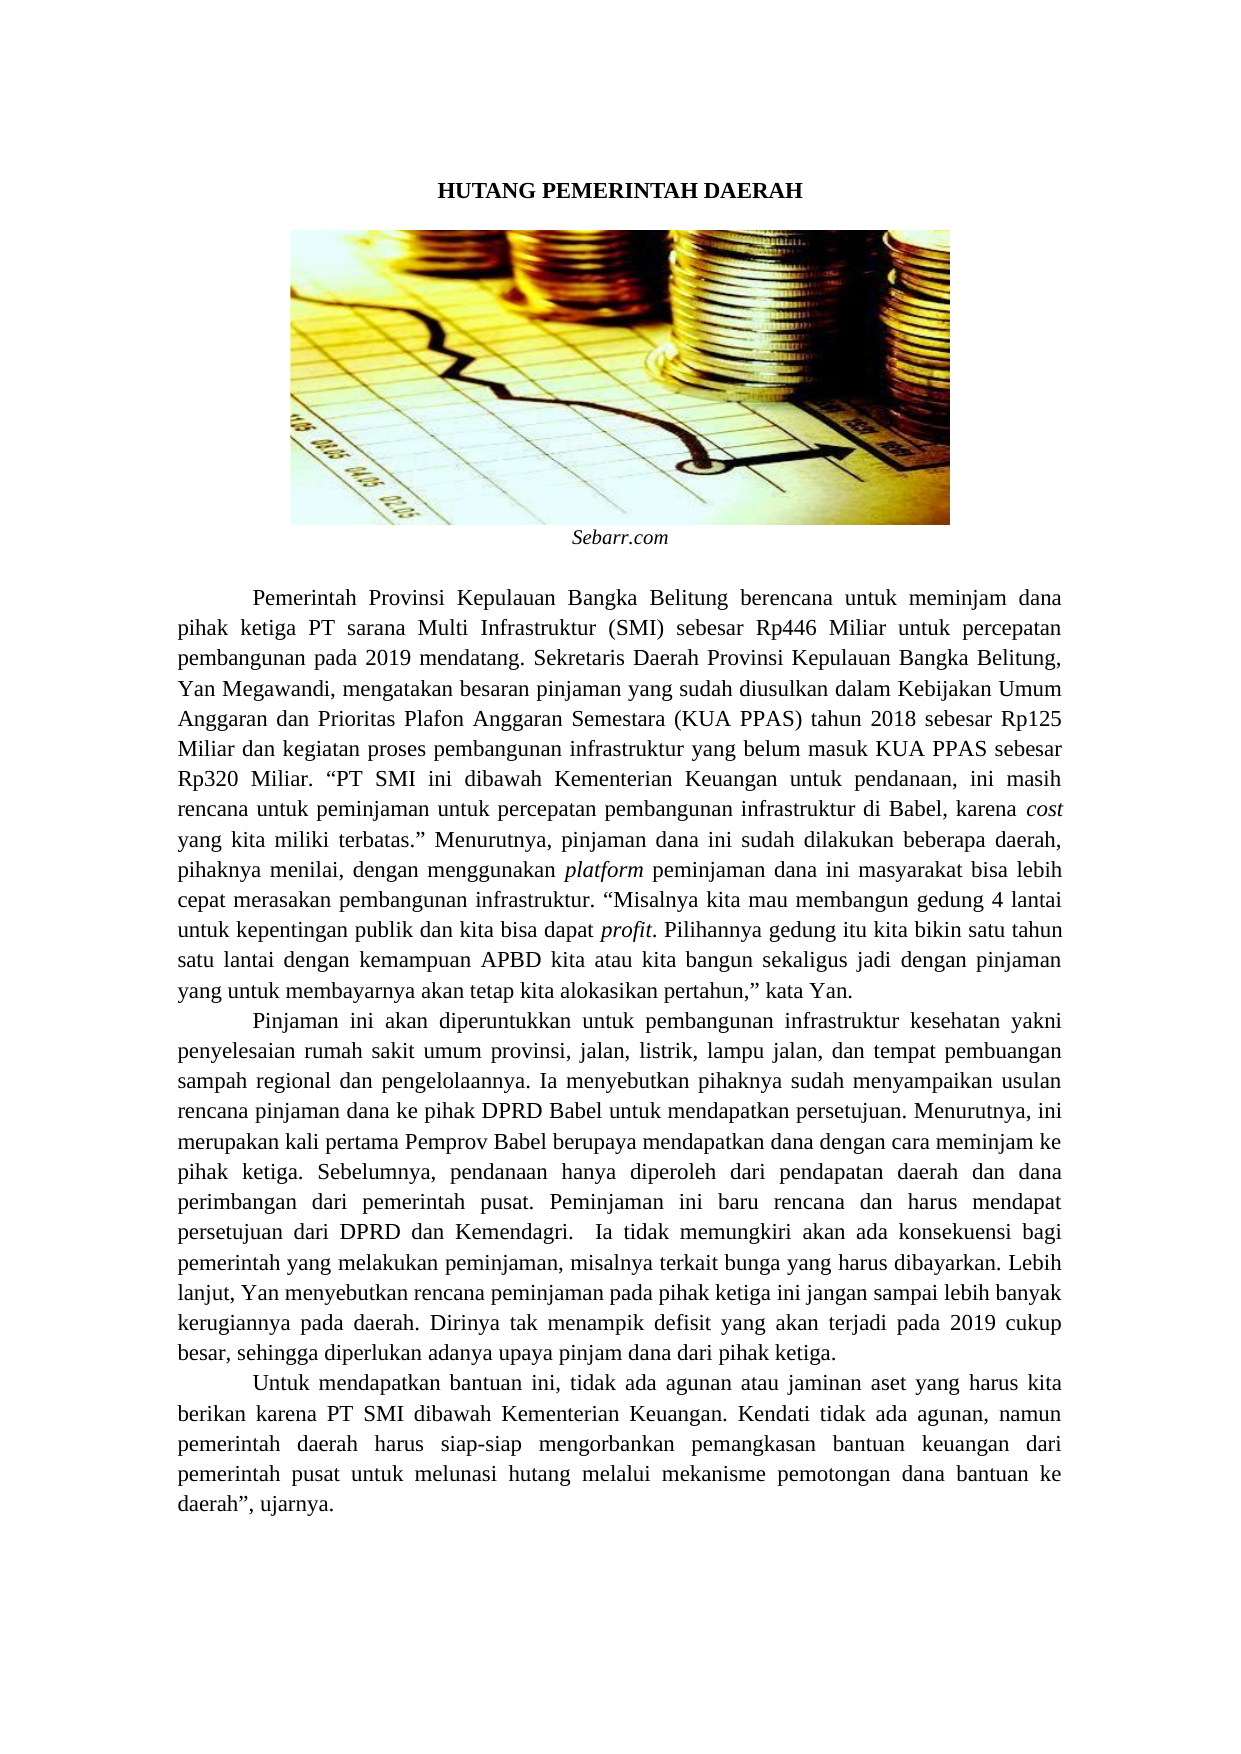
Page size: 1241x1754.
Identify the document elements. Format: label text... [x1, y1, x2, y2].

text HUTANG PEMERINTAH DAERAH [177, 177, 1063, 203]
text Sebarr.com [177, 525, 1063, 549]
picture [290, 230, 950, 525]
text Pinjaman ini akan diperuntukkan untuk pembangunan infrastruktur kesehatan yakni penyelesaian rumah sakit umum provinsi, jalan, listrik, lampu jalan, dan tempat pembuangan sampah regional dan pengelolaannya. Ia menyebutkan pihaknya sudah menyampaikan usulan rencana pinjaman dana ke pihak DPRD Babel untuk mendapatkan persetujuan. Menurutnya, ini merupakan kali pertama Pemprov Babel berupaya mendapatkan dana dengan cara meminjam ke pihak ketiga. Sebelumnya, pendanaan hanya diperoleh dari pendapatan daerah dan dana perimbangan dari pemerintah pusat. Peminjaman ini baru rencana dan harus mendapat persetujuan dari DPRD dan Kemendagri. Ia tidak memungkiri akan ada konsekuensi bagi pemerintah yang melakukan peminjaman, misalnya terkait bunga yang harus dibayarkan. Lebih lanjut, Yan menyebutkan rencana peminjaman pada pihak ketiga ini jangan sampai lebih banyak kerugiannya pada daerah. Dirinya tak menampik defisit yang akan terjadi pada 2019 cukup besar, sehingga diperlukan adanya upaya pinjam dana dari pihak ketiga. [177, 1007, 1063, 1366]
text Untuk mendapatkan bantuan ini, tidak ada agunan atau jaminan aset yang harus kita berikan karena PT SMI dibawah Kementerian Keuangan. Kendati tidak ada agunan, namun pemerintah daerah harus siap-siap mengorbankan pemangkasan bantuan keuangan dari pemerintah pusat untuk melunasi hutang melalui mekanisme pemotongan dana bantuan ke daerah”, ujarnya. [177, 1369, 1063, 1517]
text Pemerintah Provinsi Kepulauan Bangka Belitung berencana untuk meminjam dana pihak ketiga PT sarana Multi Infrastruktur (SMI) sebesar Rp446 Miliar untuk percepatan pembangunan pada 2019 mendatang. Sekretaris Daerah Provinsi Kepulauan Bangka Belitung, Yan Megawandi, mengatakan besaran pinjaman yang sudah diusulkan dalam Kebijakan Umum Anggaran dan Prioritas Plafon Anggaran Semestara (KUA PPAS) tahun 2018 sebesar Rp125 Miliar dan kegiatan proses pembangunan infrastruktur yang belum masuk KUA PPAS sebesar Rp320 Miliar. “PT SMI ini dibawah Kementerian Keuangan untuk pendanaan, ini masih rencana untuk peminjaman untuk percepatan pembangunan infrastruktur di Babel, karena cost yang kita miliki terbatas.” Menurutnya, pinjaman dana ini sudah dilakukan beberapa daerah, pihaknya menilai, dengan menggunakan platform peminjaman dana ini masyarakat bisa lebih cepat merasakan pembangunan infrastruktur. “Misalnya kita mau membangun gedung 4 lantai untuk kepentingan publik dan kita bisa dapat profit. Pilihannya gedung itu kita bikin satu tahun satu lantai dengan kemampuan APBD kita atau kita bangun sekaligus jadi dengan pinjaman yang untuk membayarnya akan tetap kita alokasikan pertahun,” kata Yan. [177, 584, 1063, 1003]
